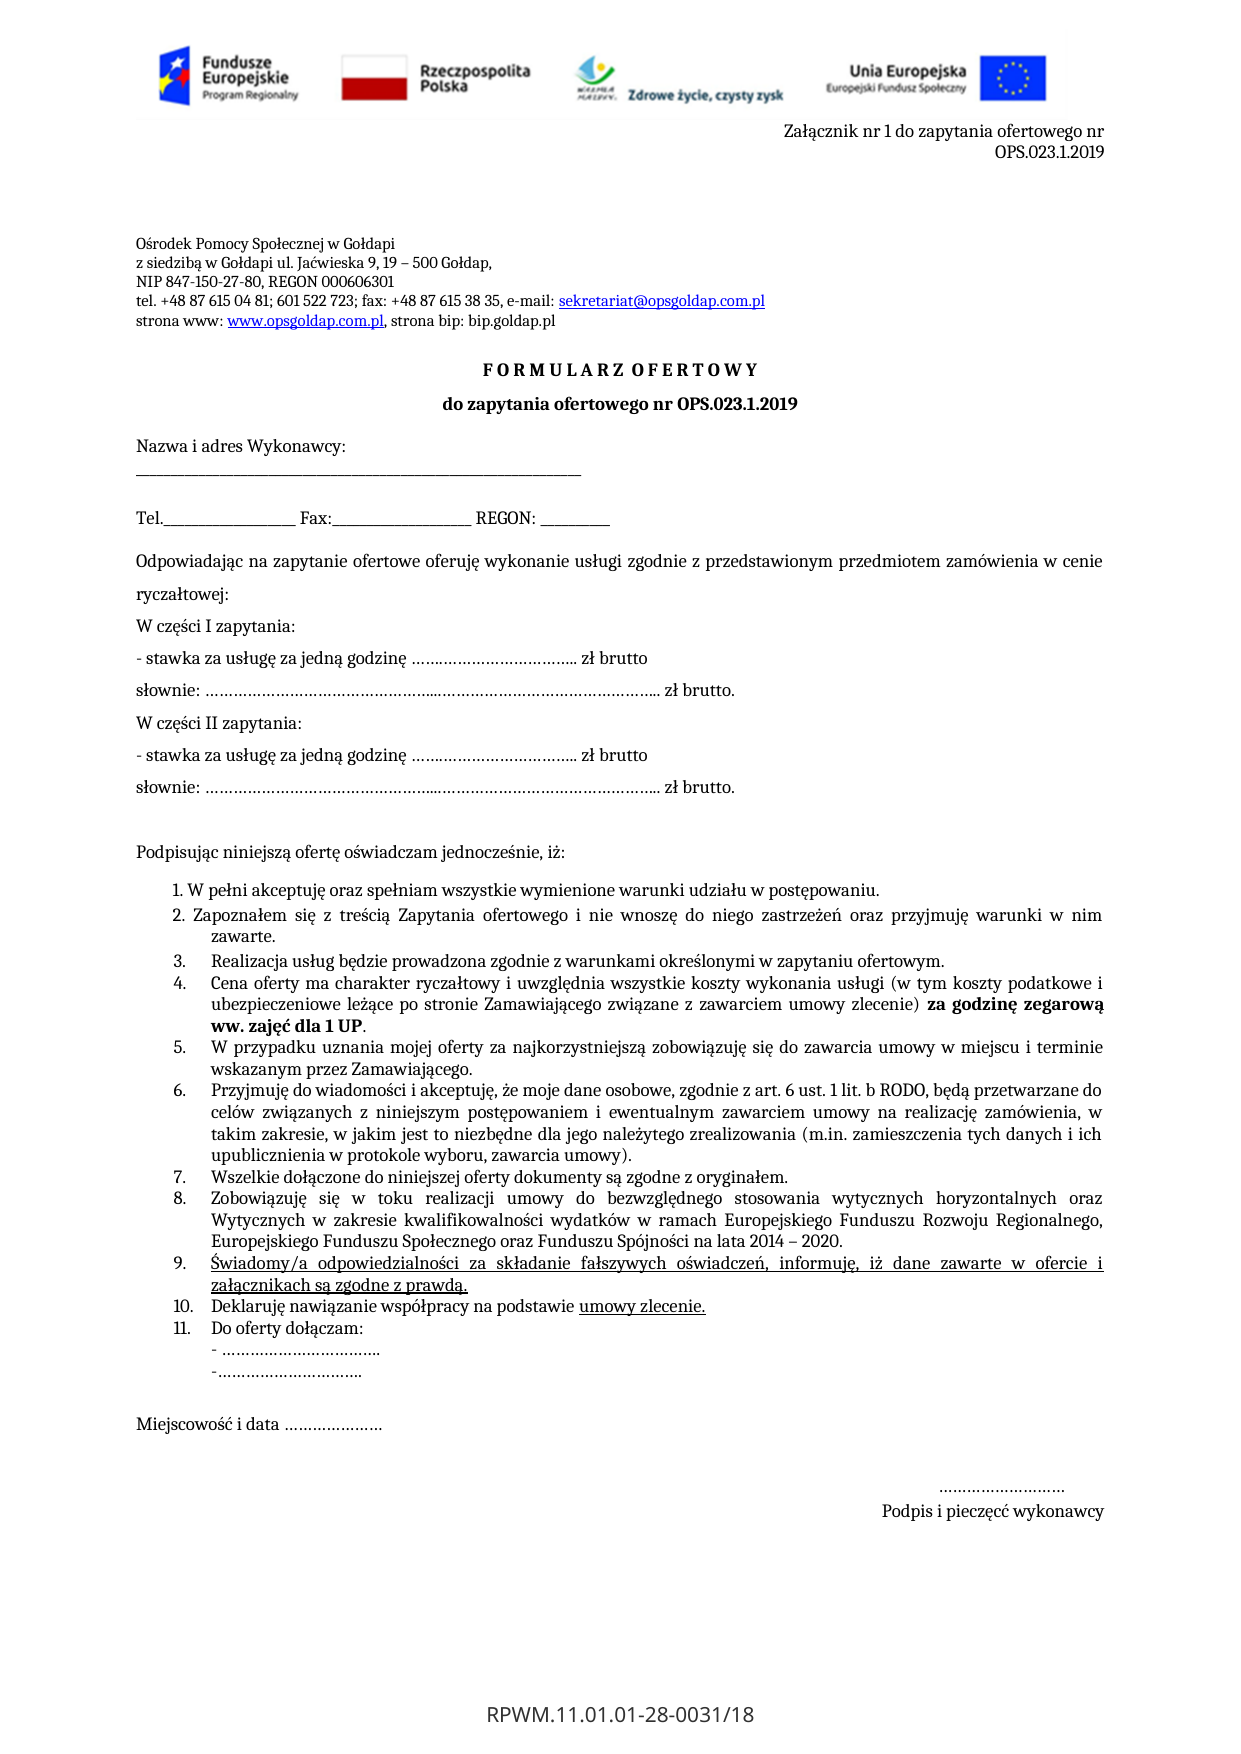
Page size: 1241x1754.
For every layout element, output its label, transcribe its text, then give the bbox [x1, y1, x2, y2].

text Podpisując niniejszą ofertę oświadczam jednocześnie, iż: [136, 841, 1104, 863]
text Tel.___________________ Fax:____________________ REGON: __________ [136, 508, 1104, 529]
text ________________________________________________________________ [136, 457, 1104, 479]
text W części II zapytania: [136, 712, 1104, 734]
list Świadomy/a odpowiedzialności za składanie fałszywych oświadczeń, informuję, iż dane zawarte w ofercie i załącznikach są zgodne z prawdą. [173, 1252, 1104, 1296]
text - stawka za usługę za jedną godzinę …….……………………….. zł brutto [136, 744, 1104, 766]
list Cena oferty ma charakter ryczałtowy i uwzględnia wszystkie koszty wykonania usługi (w tym koszty podatkowe i ubezpieczeniowe leżące po stronie Zamawiającego związane z zawarciem umowy zlecenie) za godzinę zegarową ww. zajęć dla 1 UP. [173, 972, 1104, 1037]
list -…………………………. [211, 1360, 1104, 1382]
subtitle F O R M U L A R Z O F E R T O W Y [136, 359, 1104, 381]
text Ośrodek Pomocy Społecznej w Gołdapi z siedzibą w Gołdapi ul. Jaćwieska 9, 19 – 500 Gołdap, NIP 847-150-27-80, REGON 000606301 tel. +48 87 615 04 81; 601 522 723; fax: +48 87 615 38 35, e-mail: sekretariat@opsgoldap.com.pl strona www: www.opsgoldap.com.pl, strona bip: bip.goldap.pl [136, 234, 1104, 330]
text Miejscowość i data ………………… [136, 1414, 1104, 1435]
list Zobowiązuję się w toku realizacji umowy do bezwzględnego stosowania wytycznych horyzontalnych oraz Wytycznych w zakresie kwalifikowalności wydatków w ramach Europejskiego Funduszu Rozwoju Regionalnego, Europejskiego Funduszu Społecznego oraz Funduszu Spójności na lata 2014 – 2020. [173, 1188, 1104, 1252]
list Deklaruję nawiązanie współpracy na podstawie umowy zlecenie. [173, 1296, 1104, 1317]
list Do oferty dołączam: [173, 1317, 1104, 1339]
list Przyjmuję do wiadomości i akceptuję, że moje dane osobowe, zgodnie z art. 6 ust. 1 lit. b RODO, będą przetwarzane do celów związanych z niniejszym postępowaniem i ewentualnym zawarciem umowy na realizację zamówienia, w takim zakresie, w jakim jest to niezbędne dla jego należytego zrealizowania (m.in. zamieszczenia tych danych i ich upublicznienia w protokole wyboru, zawarcia umowy). [173, 1080, 1104, 1166]
list . Zapoznałem się z treścią Zapytania ofertowego i nie wnoszę do niego zastrzeżeń oraz przyjmuję warunki w nim zawarte. [172, 904, 1104, 947]
text OPS.023.1.2019 [136, 141, 1104, 162]
text słownie: …………………………………………...……………………………………….. zł brutto. [136, 777, 1104, 798]
picture [135, 29, 1069, 121]
text Nazwa i adres Wykonawcy: [136, 436, 1104, 457]
text ……………………… [938, 1476, 1104, 1497]
text słownie: …………………………………………...……………………………………….. zł brutto. [136, 680, 1104, 702]
text Załącznik nr 1 do zapytania ofertowego nr [136, 121, 1104, 141]
text do zapytania ofertowego nr OPS.023.1.2019 [136, 393, 1104, 415]
text Odpowiadając na zapytanie ofertowe oferuję wykonanie usługi zgodnie z przedstawionym przedmiotem zamówienia w cenie ryczałtowej: [136, 551, 1104, 605]
text W części I zapytania: [136, 615, 1104, 637]
list . W pełni akceptuję oraz spełniam wszystkie wymienione warunki udziału w postępowaniu. [172, 880, 1104, 901]
list - ……………………………. [211, 1339, 1104, 1360]
list W przypadku uznania mojej oferty za najkorzystniejszą zobowiązuję się do zawarcia umowy w miejscu i terminie wskazanym przez Zamawiającego. [173, 1037, 1104, 1080]
text Podpis i pieczęcć wykonawcy [136, 1501, 1104, 1522]
list Wszelkie dołączone do niniejszej oferty dokumenty są zgodne z oryginałem. [173, 1166, 1104, 1188]
list Realizacja usług będzie prowadzona zgodnie z warunkami określonymi w zapytaniu ofertowym. [173, 951, 1104, 972]
text - stawka za usługę za jedną godzinę …….……………………….. zł brutto [136, 648, 1104, 669]
